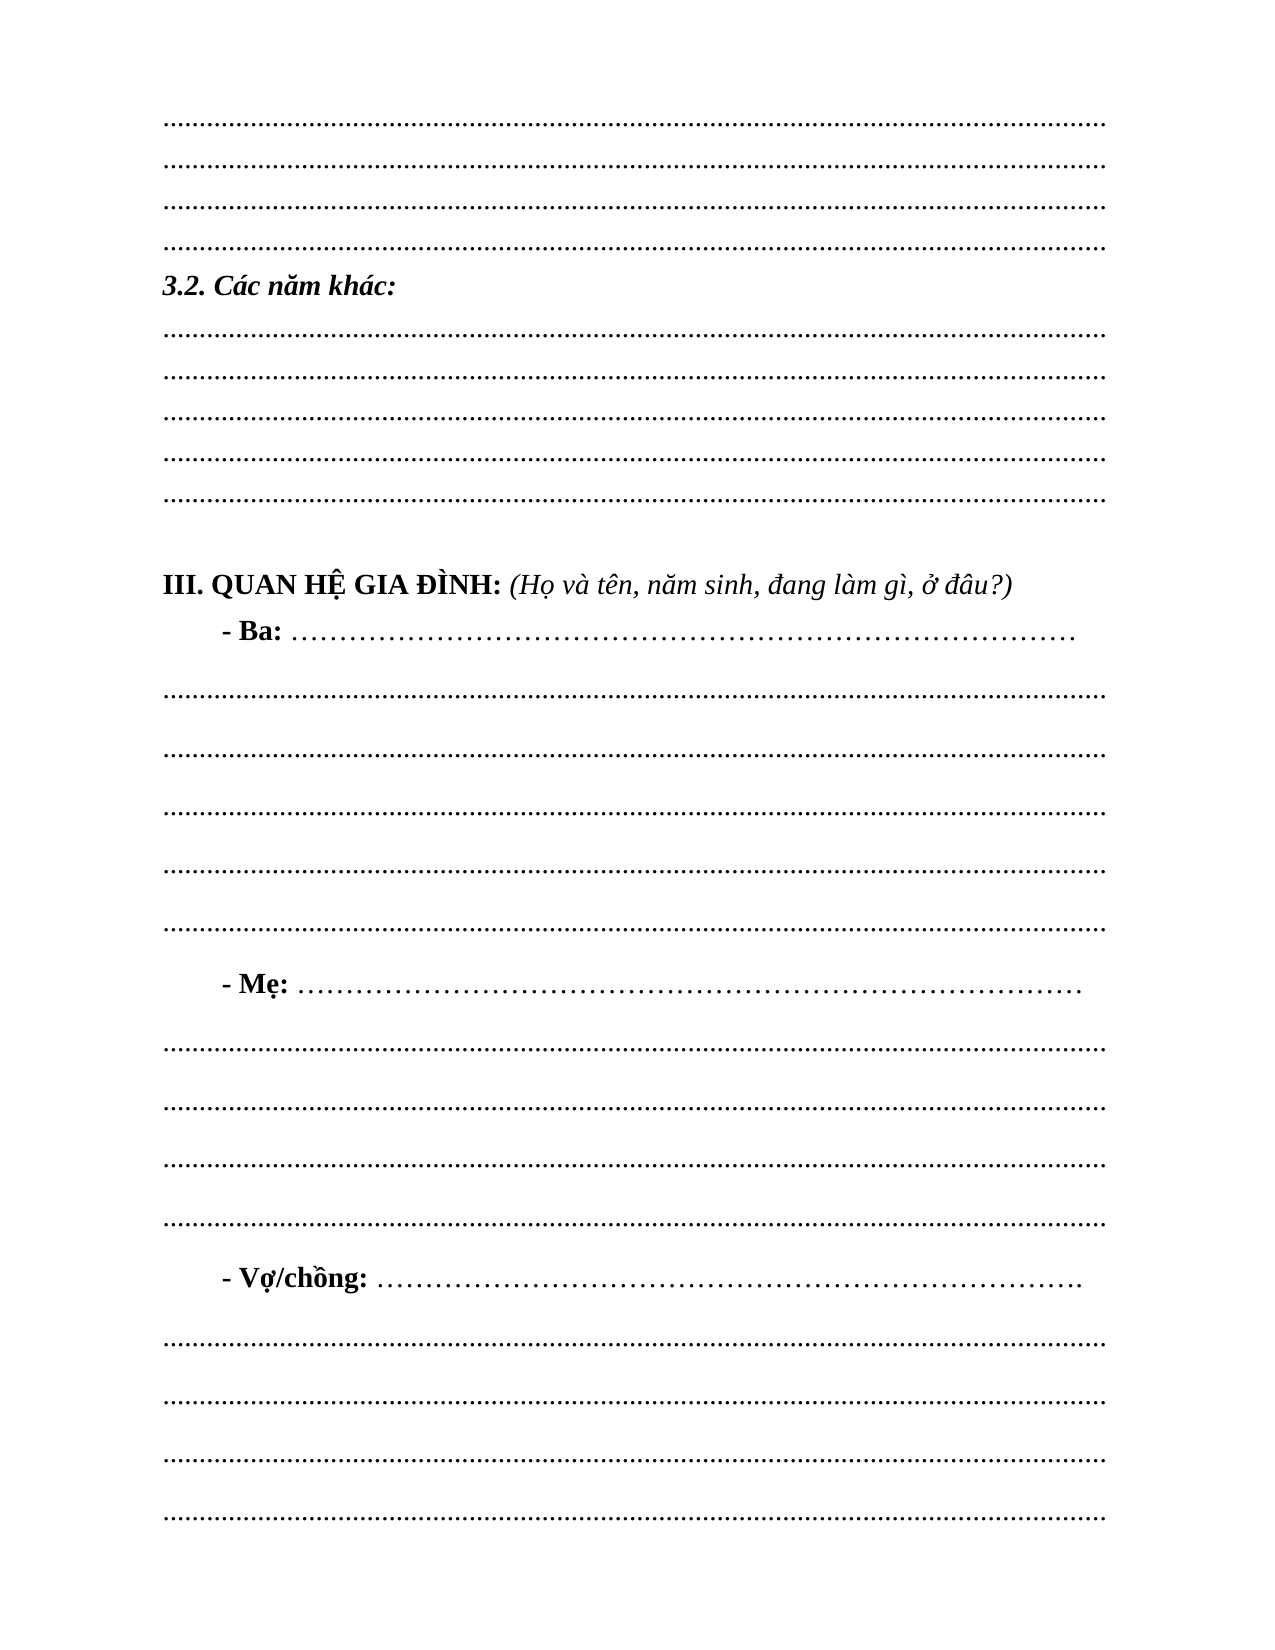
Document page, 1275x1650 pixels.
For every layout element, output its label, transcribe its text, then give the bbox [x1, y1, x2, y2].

text - Mẹ: ……………………………………………………………………… [162, 966, 1152, 999]
text - Ba: ……………………………………………………………………… [162, 613, 1152, 646]
text - Vợ/chồng: ………………………………………………………………. [162, 1261, 1152, 1294]
text III. QUAN HỆ GIA ĐÌNH: (Họ và tên, năm sinh, đang làm gì, ở đâu?) [162, 567, 1152, 600]
text 3.2. Các năm khác: [162, 268, 1152, 302]
